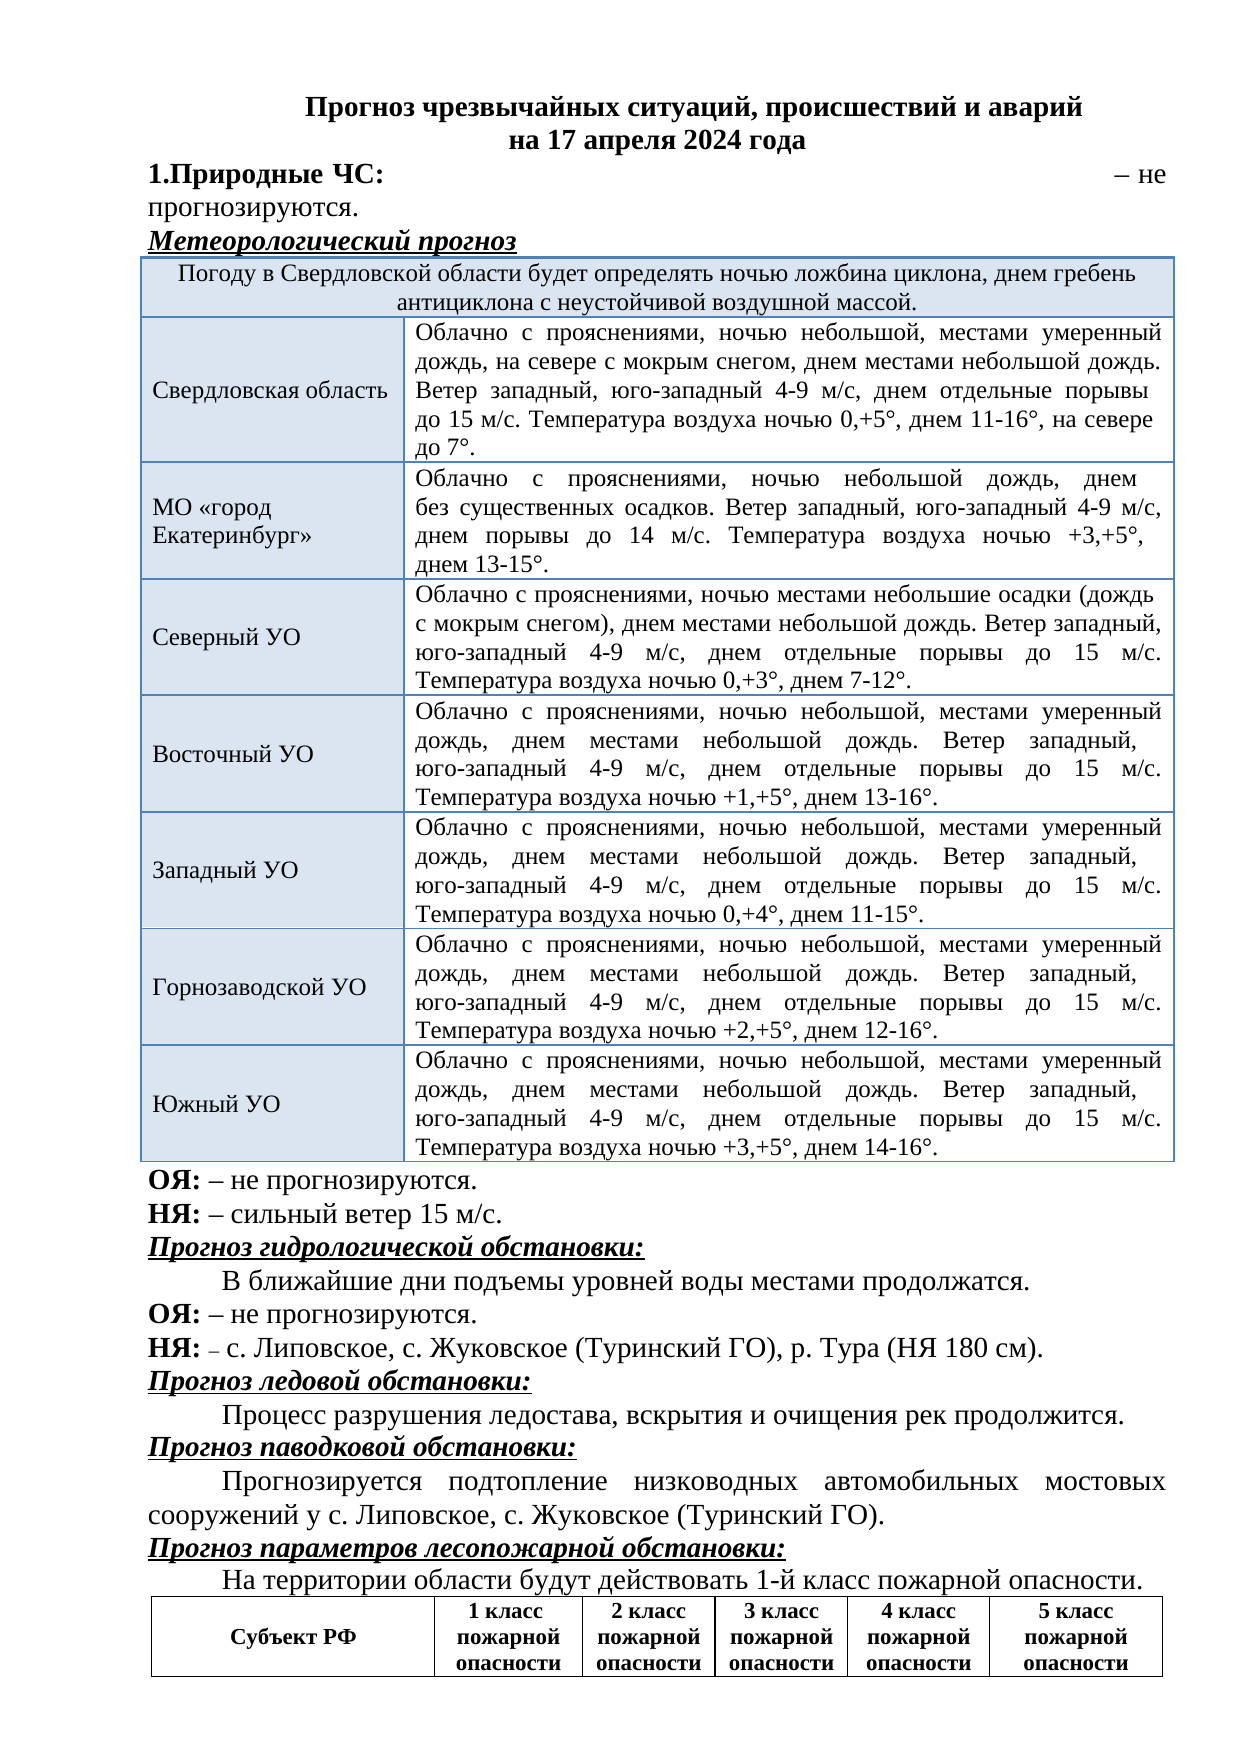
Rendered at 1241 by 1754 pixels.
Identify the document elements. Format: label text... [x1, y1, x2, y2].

table_cell Облачно с прояснениями, ночью небольшой, местами умеренный дождь, на севере с мокрым снегом, днем местами небольшой дождь. Ветер западный, юго-западный 4-9 м/с, днем отдельные порывы до 15 м/с. Температура воздуха ночью 0,+5°, днем 11-16°, на севере до 7°. [405, 318, 1173, 461]
text Процесс разрушения ледостава, вскрытия и очищения рек продолжится. [133, 1397, 1196, 1431]
text Метеорологический прогноз [148, 223, 1167, 256]
text Прогноз чрезвычайных ситуаций, происшествий и аварий [148, 89, 1167, 122]
table_cell Восточный УО [142, 696, 403, 811]
table_cell Западный УО [142, 813, 403, 927]
table_cell Облачно с прояснениями, ночью местами небольшие осадки (дождь с мокрым снегом), днем местами небольшой дождь. Ветер западный, юго-западный 4-9 м/с, днем отдельные порывы до 15 м/с. Температура воздуха ночью 0,+3°, днем 7-12°. [405, 580, 1173, 694]
table_header 5 класс пожарной опасности [990, 1597, 1162, 1676]
text Прогноз ледовой обстановки: [148, 1363, 1167, 1397]
table_header Субъект РФ [152, 1597, 434, 1676]
table_cell Облачно с прояснениями, ночью небольшой, местами умеренный дождь, днем местами небольшой дождь. Ветер западный, юго-западный 4-9 м/с, днем отдельные порывы до 15 м/с. Температура воздуха ночью +1,+5°, днем 13-16°. [405, 696, 1173, 811]
text ОЯ: – не прогнозируются. [148, 1162, 1167, 1196]
text Прогноз паводковой обстановки: [148, 1431, 1167, 1463]
table_header 4 класс пожарной опасности [848, 1597, 989, 1676]
table_header Погоду в Свердловской области будет определять ночью ложбина циклона, днем гребень антициклона с неустойчивой воздушной массой. [142, 259, 1173, 316]
text В ближайшие дни подъемы уровней воды местами продолжатся. [148, 1263, 1167, 1296]
text НЯ: – сильный ветер 15 м/с. [148, 1196, 1167, 1229]
table_header 3 класс пожарной опасности [716, 1597, 847, 1676]
table_cell Облачно с прояснениями, ночью небольшой дождь, днем без существенных осадков. Ветер западный, юго-западный 4-9 м/с, днем порывы до 14 м/с. Температура воздуха ночью +3,+5°, днем 13-15°. [405, 463, 1173, 578]
text НЯ: – с. Липовское, с. Жуковское (Туринский ГО), р. Тура (НЯ 180 см). [148, 1330, 1167, 1363]
table_cell Южный УО [142, 1046, 403, 1161]
text на 17 апреля 2024 года [148, 122, 1167, 156]
table_cell Облачно с прояснениями, ночью небольшой, местами умеренный дождь, днем местами небольшой дождь. Ветер западный, юго-западный 4-9 м/с, днем отдельные порывы до 15 м/с. Температура воздуха ночью 0,+4°, днем 11-15°. [405, 813, 1173, 927]
table_header 1 класс пожарной опасности [435, 1597, 582, 1676]
table_cell Облачно с прояснениями, ночью небольшой, местами умеренный дождь, днем местами небольшой дождь. Ветер западный, юго-западный 4-9 м/с, днем отдельные порывы до 15 м/с. Температура воздуха ночью +3,+5°, днем 14-16°. [405, 1046, 1173, 1161]
table_cell МО «город Екатеринбург» [142, 463, 403, 578]
table_cell Горнозаводской УО [142, 929, 403, 1044]
table_cell Свердловская область [142, 318, 403, 461]
text Прогнозируется подтопление низководных автомобильных мостовых сооружений у с. Липовское, с. Жуковское (Туринский ГО). [148, 1463, 1167, 1530]
table_cell Облачно с прояснениями, ночью небольшой, местами умеренный дождь, днем местами небольшой дождь. Ветер западный, юго-западный 4-9 м/с, днем отдельные порывы до 15 м/с. Температура воздуха ночью +2,+5°, днем 12-16°. [405, 929, 1173, 1044]
text Прогноз гидрологической обстановки: [148, 1229, 1167, 1263]
text ОЯ: – не прогнозируются. [148, 1296, 1167, 1330]
text 1.Природные ЧС: – не прогнозируются. [148, 156, 1167, 223]
text На территории области будут действовать 1-й класс пожарной опасности. [148, 1564, 1167, 1596]
table_cell Северный УО [142, 580, 403, 694]
table_header 2 класс пожарной опасности [583, 1597, 714, 1676]
text Прогноз параметров лесопожарной обстановки: [148, 1530, 1167, 1564]
